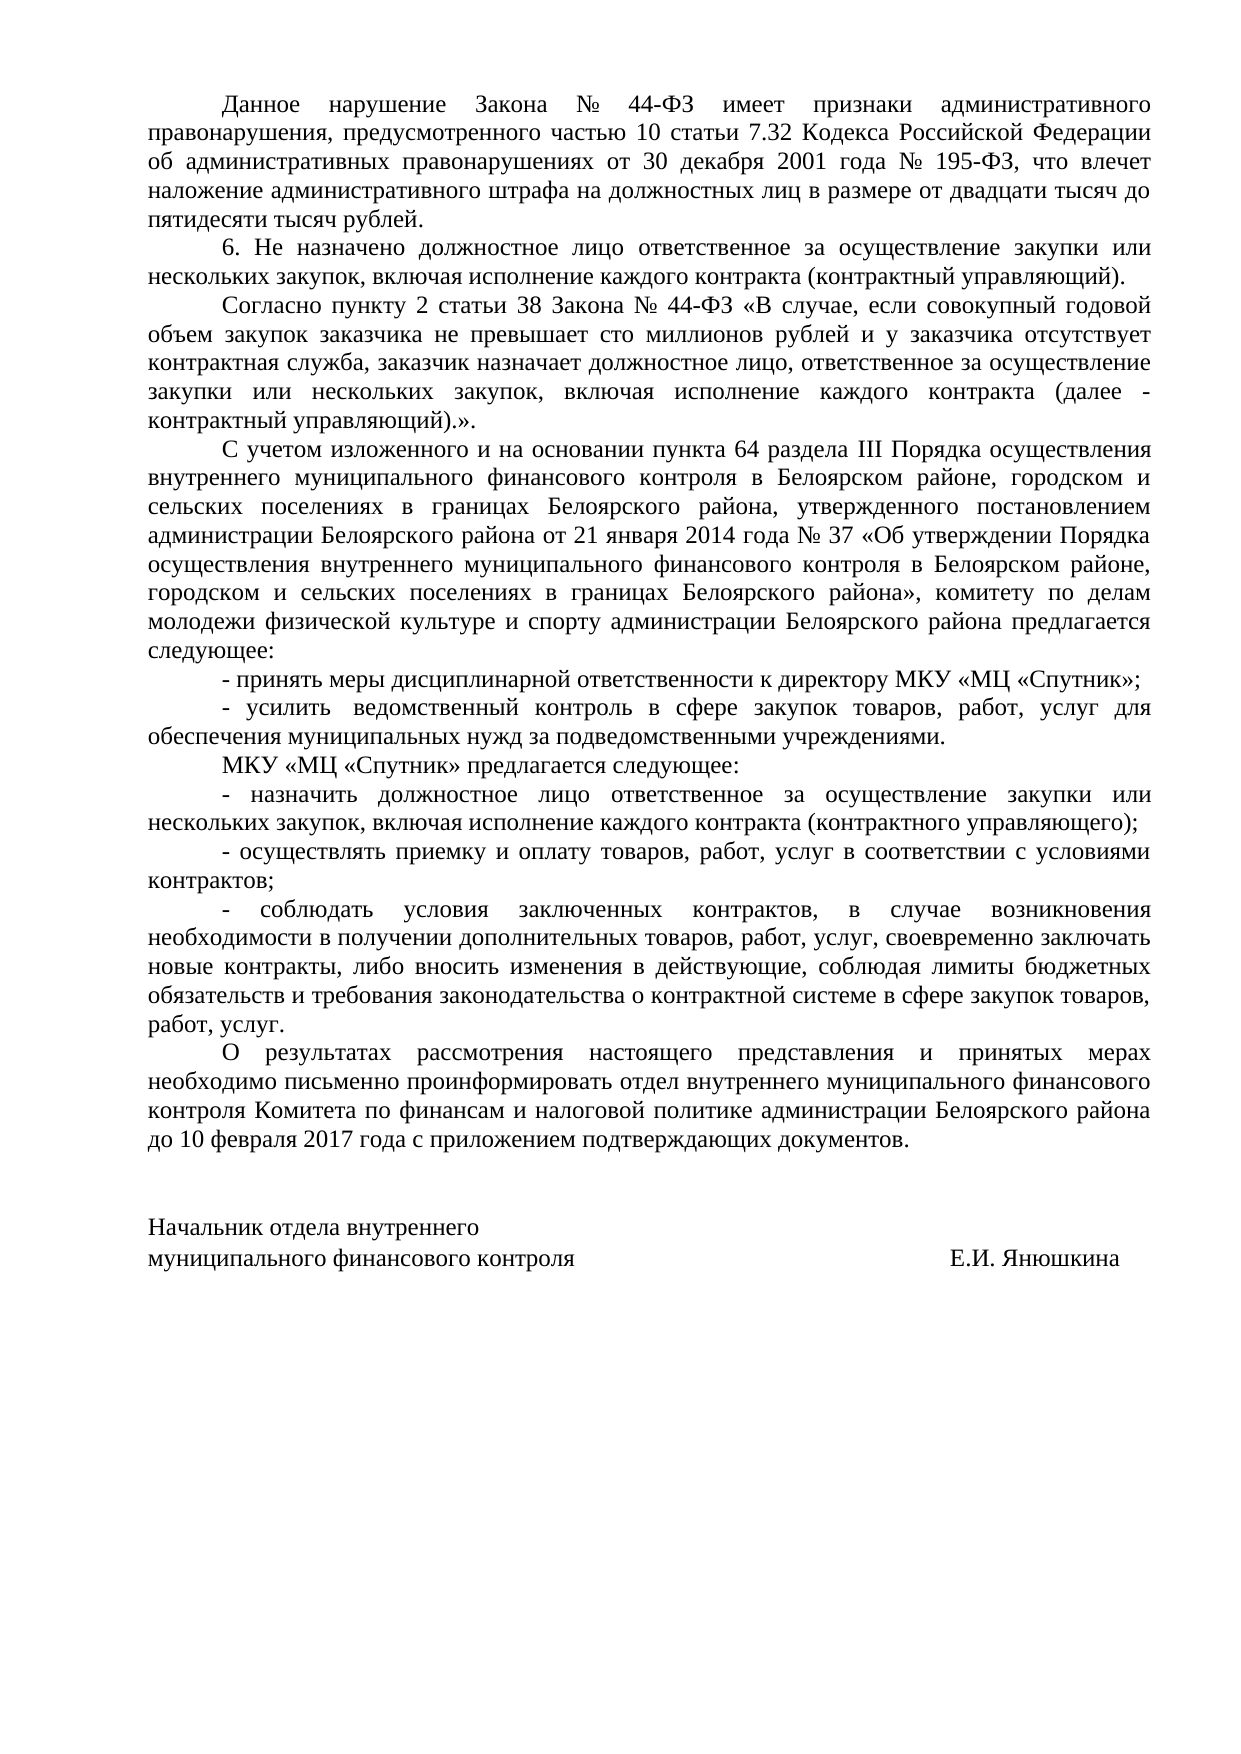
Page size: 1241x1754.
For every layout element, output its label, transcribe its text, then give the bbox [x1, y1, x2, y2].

text МКУ «МЦ «Спутник» предлагается следующее: [148, 750, 1152, 779]
text - соблюдать условия заключенных контрактов, в случае возникновения необходимости в получении дополнительных товаров, работ, услуг, своевременно заключать новые контракты, либо вносить изменения в действующие, соблюдая лимиты бюджетных обязательств и требования законодательства о контрактной системе в сфере закупок товаров, работ, услуг. [148, 894, 1152, 1037]
text - принять меры дисциплинарной ответственности к директору МКУ «МЦ «Спутник»; [148, 664, 1152, 692]
text С учетом изложенного и на основании пункта 64 раздела III Порядка осуществления внутреннего муниципального финансового контроля в Белоярском районе, городском и сельских поселениях в границах Белоярского района, утвержденного постановлением администрации Белоярского района от 21 января 2014 года № 37 «Об утверждении Порядка осуществления внутреннего муниципального финансового контроля в Белоярском районе, городском и сельских поселениях в границах Белоярского района», комитету по делам молодежи физической культуре и спорту администрации Белоярского района предлагается следующее: [148, 434, 1152, 664]
text - назначить должностное лицо ответственное за осуществление закупки или нескольких закупок, включая исполнение каждого контракта (контрактного управляющего); [148, 779, 1152, 836]
text Начальник отдела внутреннего [148, 1212, 1152, 1241]
text - осуществлять приемку и оплату товаров, работ, услуг в соответствии с условиями контрактов; [148, 836, 1152, 894]
text муниципального финансового контроля Е.И. Янюшкина [148, 1243, 1152, 1272]
text 6. Не назначено должностное лицо ответственное за осуществление закупки или нескольких закупок, включая исполнение каждого контракта (контрактный управляющий). [148, 232, 1152, 290]
text Согласно пункту 2 статьи 38 Закона № 44-ФЗ «В случае, если совокупный годовой объем закупок заказчика не превышает сто миллионов рублей и у заказчика отсутствует контрактная служба, заказчик назначает должностное лицо, ответственное за осуществление закупки или нескольких закупок, включая исполнение каждого контракта (далее - контрактный управляющий).». [148, 290, 1152, 434]
text - усилить ведомственный контроль в сфере закупок товаров, работ, услуг для обеспечения муниципальных нужд за подведомственными учреждениями. [148, 692, 1152, 750]
text Данное нарушение Закона № 44-ФЗ имеет признаки административного правонарушения, предусмотренного частью 10 статьи 7.32 Кодекса Российской Федерации об административных правонарушениях от 30 декабря 2001 года № 195-ФЗ, что влечет наложение административного штрафа на должностных лиц в размере от двадцати тысяч до пятидесяти тысяч рублей. [148, 89, 1152, 232]
text О результатах рассмотрения настоящего представления и принятых мерах необходимо письменно проинформировать отдел внутреннего муниципального финансового контроля Комитета по финансам и налоговой политике администрации Белоярского района до 10 февраля 2017 года с приложением подтверждающих документов. [148, 1037, 1152, 1152]
